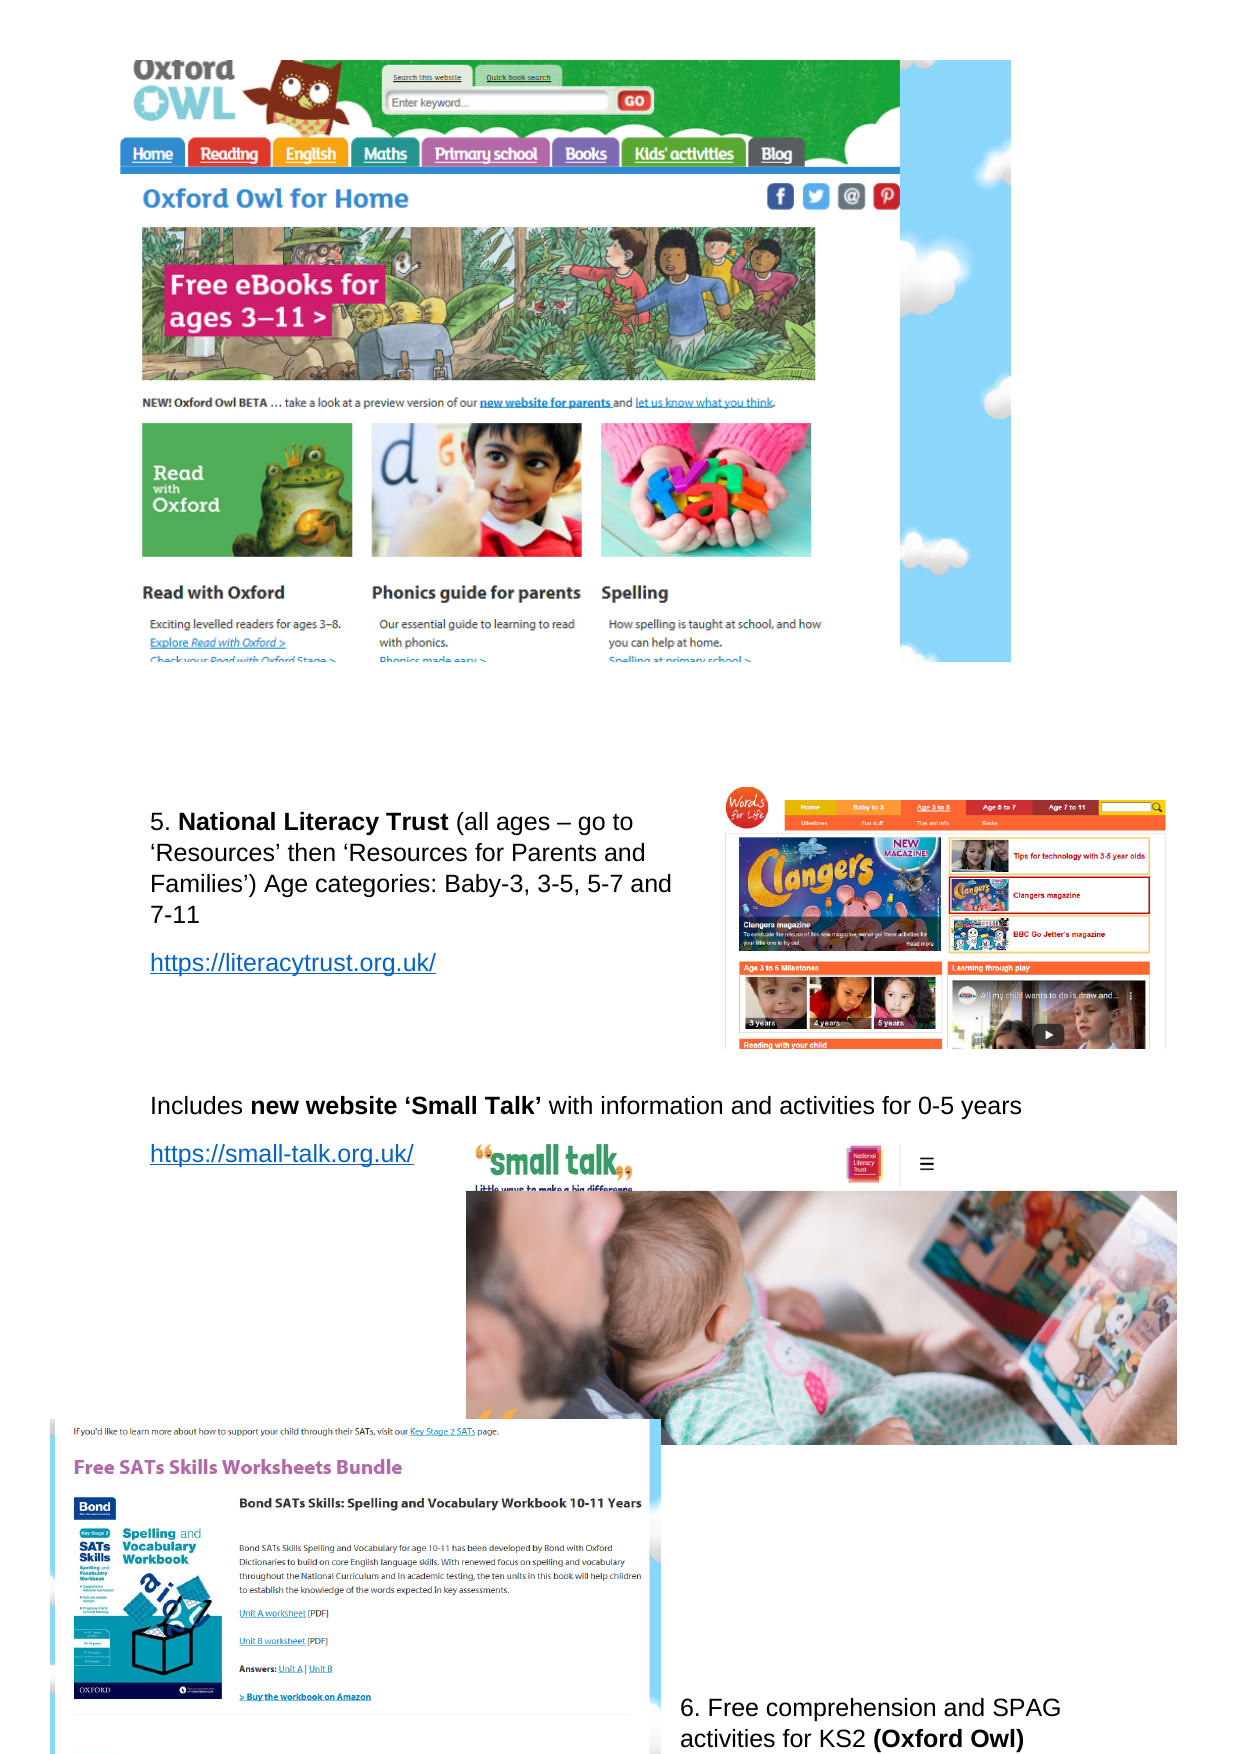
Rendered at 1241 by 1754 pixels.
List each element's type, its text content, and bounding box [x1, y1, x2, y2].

picture [120, 60, 1012, 662]
text 5. National Literacy Trust (all ages – go to ‘Resources’ then ‘Resources for Parents and Families’) Age categories: Baby-3, 3-5, 5-7 and 7-11 [150, 807, 711, 929]
picture [50, 1144, 1177, 1754]
picture [711, 787, 1205, 1049]
text https://literacytrust.org.uk/ [150, 948, 711, 976]
text Includes new website ‘Small Talk’ with information and activities for 0-5 years [150, 1091, 1090, 1119]
text 6. Free comprehension and SPAG activities for KS2 (Oxford Owl) [661, 1693, 1090, 1752]
text https://small-talk.org.uk/ [150, 1138, 1090, 1167]
